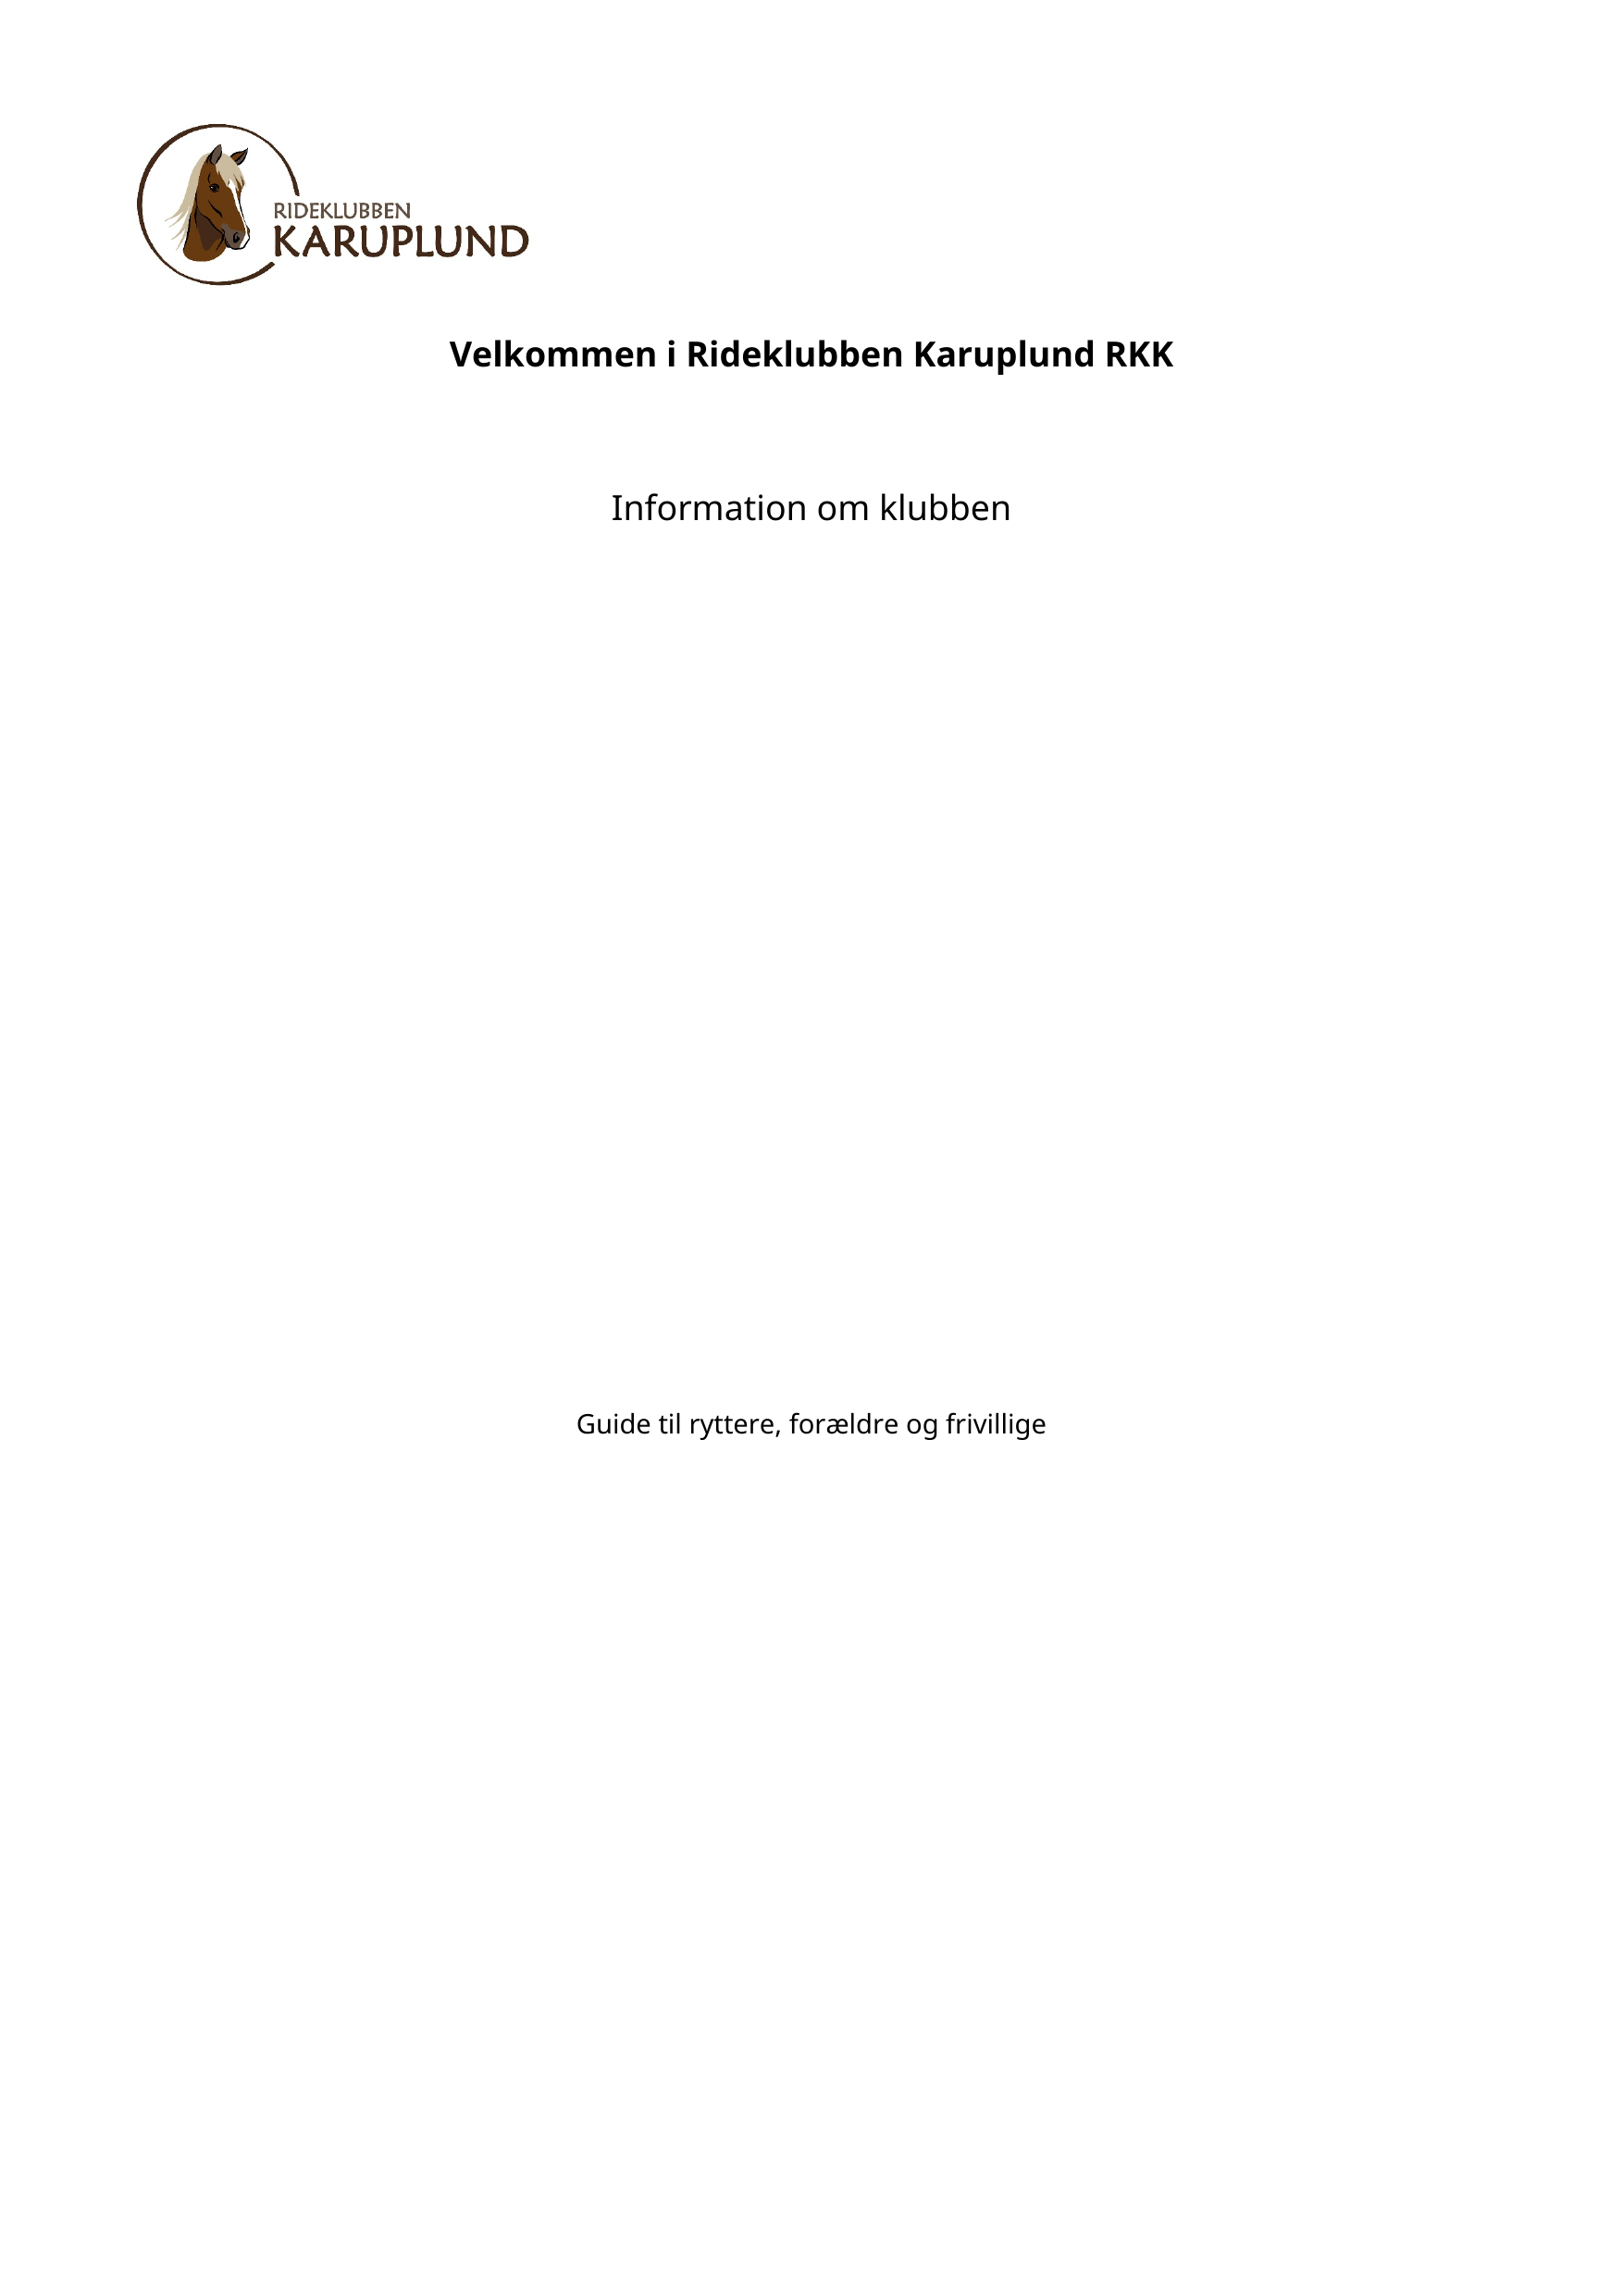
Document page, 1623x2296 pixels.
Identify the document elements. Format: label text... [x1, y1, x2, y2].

text Information om klubben [109, 483, 1514, 530]
text Guide til ryttere, forældre og frivillige [109, 1405, 1514, 1442]
picture [109, 109, 552, 307]
text Velkommen i Rideklubben Karuplund RKK [109, 329, 1514, 377]
